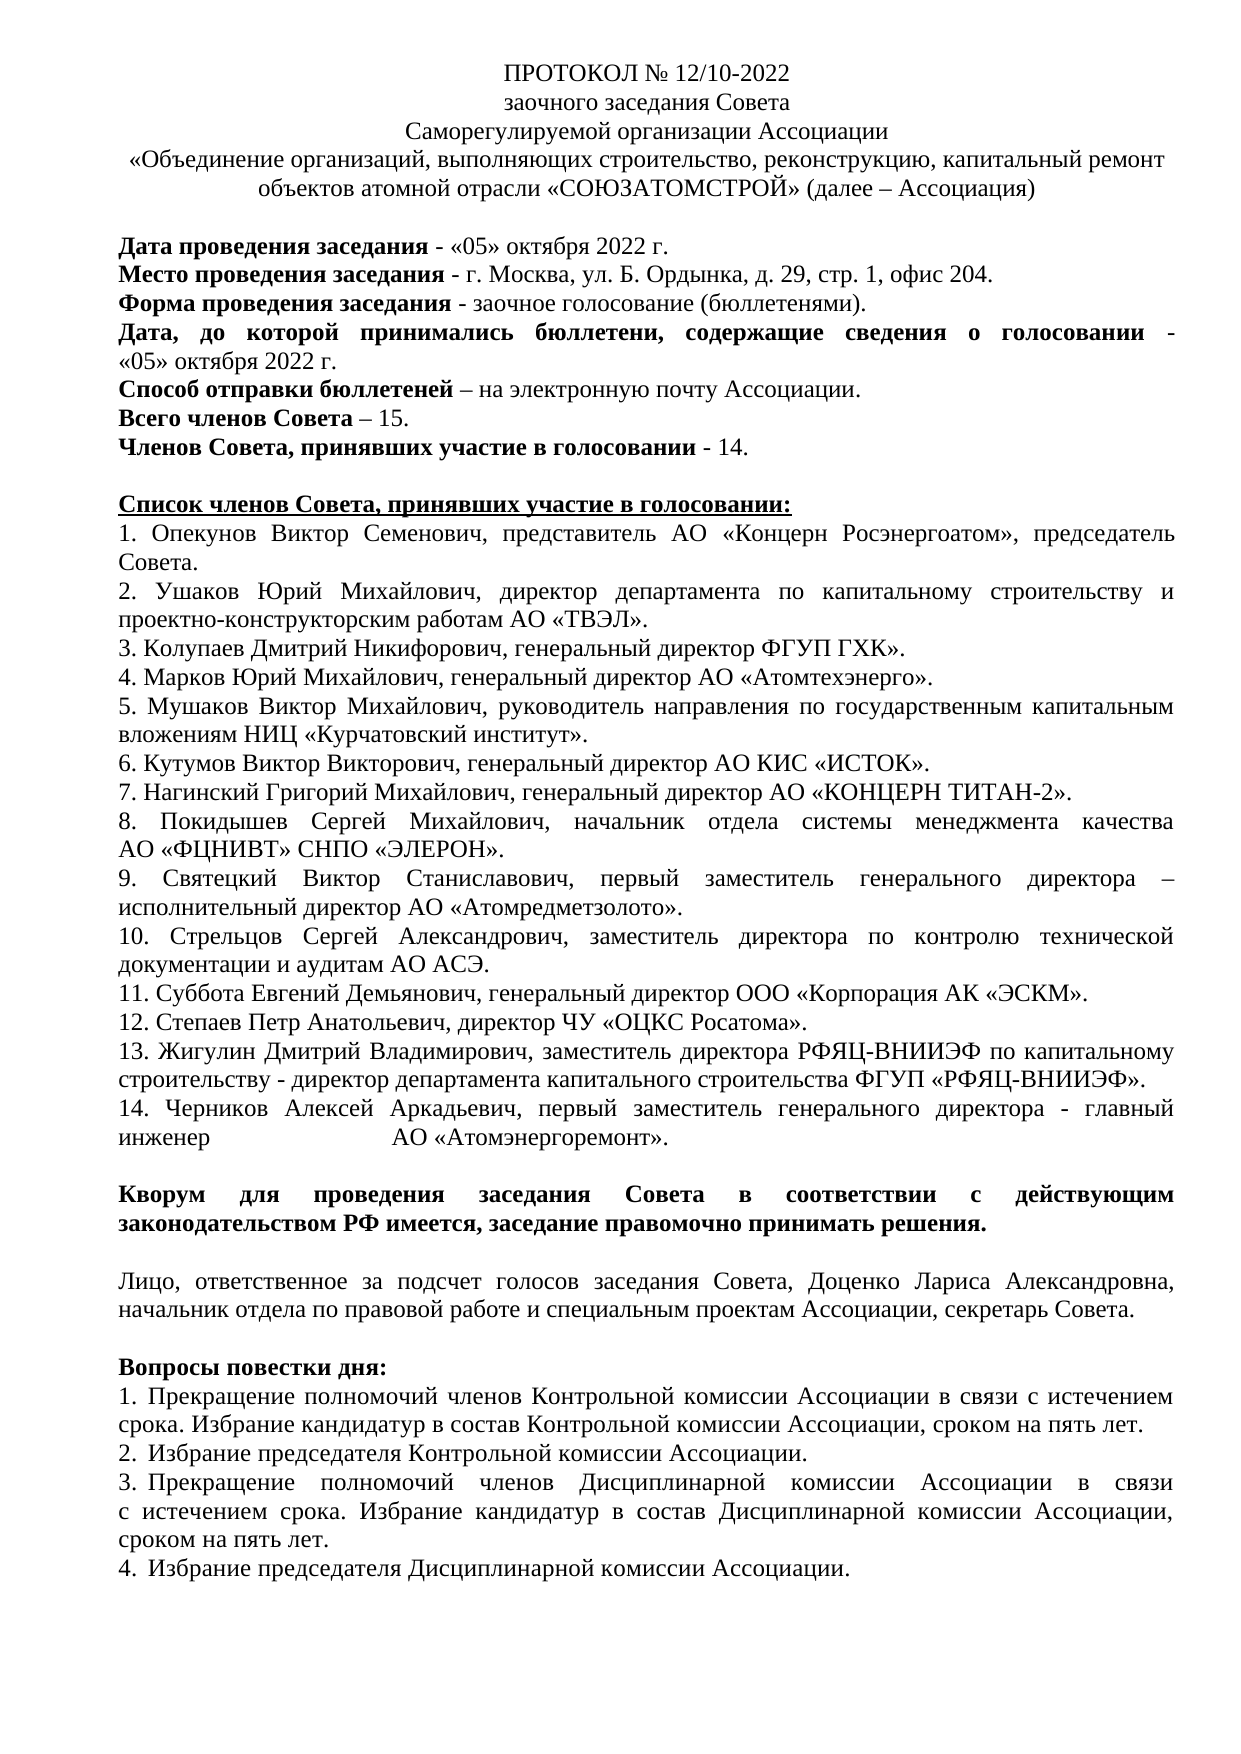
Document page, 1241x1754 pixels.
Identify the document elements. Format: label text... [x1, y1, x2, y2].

text 5. Мушаков Виктор Михайлович, руководитель направления по государственным капитальным вложениям НИЦ «Курчатовский институт». [118, 691, 1175, 748]
text Форма проведения заседания - заочное голосование (бюллетенями). [118, 288, 1175, 317]
text Лицо, ответственное за подсчет голосов заседания Совета, Доценко Лариса Александровна, начальник отдела по правовой работе и специальным проектам Ассоциации, секретарь Совета. [118, 1266, 1175, 1323]
text 10. Стрельцов Сергей Александрович, заместитель директора по контролю технической документации и аудитам АО АСЭ. [118, 921, 1175, 978]
text Дата проведения заседания - «05» октября 2022 г. [118, 231, 1175, 259]
text 8. Покидышев Сергей Михайлович, начальник отдела системы менеджмента качества АО «ФЦНИВТ» СНПО «ЭЛЕРОН». [118, 806, 1175, 863]
text Кворум для проведения заседания Совета в соответствии с действующим законодательством РФ имеется, заседание правомочно принимать решения. [118, 1179, 1175, 1237]
text 7. Нагинский Григорий Михайлович, генеральный директор АО «КОНЦЕРН ТИТАН-2». [118, 777, 1175, 806]
text 2. Ушаков Юрий Михайлович, директор департамента по капитальному строительству и проектно-конструкторским работам АО «ТВЭЛ». [118, 576, 1175, 633]
text 11. Суббота Евгений Демьянович, генеральный директор ООО «Корпорация АК «ЭСКМ». [118, 978, 1175, 1007]
text 4. Марков Юрий Михайлович, генеральный директор АО «Атомтехэнерго». [118, 662, 1175, 691]
text Место проведения заседания - г. Москва, ул. Б. Ордынка, д. 29, стр. 1, офис 204. [118, 259, 1175, 288]
list Прекращение полномочий членов Контрольной комиссии Ассоциации в связи с истечением срока. Избрание кандидатур в состав Контрольной комиссии Ассоциации, сроком на пять лет. [118, 1381, 1175, 1438]
text Всего членов Совета – 15. [118, 403, 1175, 432]
text Членов Совета, принявших участие в голосовании - 14. [118, 432, 1175, 461]
text 13. Жигулин Дмитрий Владимирович, заместитель директора РФЯЦ-ВНИИЭФ по капитальному строительству - директор департамента капитального строительства ФГУП «РФЯЦ-ВНИИЭФ». [118, 1036, 1175, 1093]
text заочного заседания Совета [118, 87, 1175, 116]
text 12. Степаев Петр Анатольевич, директор ЧУ «ОЦКС Росатома». [118, 1007, 1175, 1036]
text Список членов Совета, принявших участие в голосовании: [118, 489, 1175, 518]
text ПРОТОКОЛ № 12/10-2022 [118, 58, 1175, 87]
text 1. Опекунов Виктор Семенович, представитель АО «Концерн Росэнергоатом», председатель Совета. [118, 518, 1175, 576]
text Дата, до которой принимались бюллетени, содержащие сведения о голосовании - «05» октября 2022 г. [118, 317, 1175, 374]
text 14. Черников Алексей Аркадьевич, первый заместитель генерального директора - главный инженер АО «Атомэнергоремонт». [118, 1093, 1175, 1151]
text Вопросы повестки дня: [118, 1352, 1175, 1381]
text 3. Колупаев Дмитрий Никифорович, генеральный директор ФГУП ГХК». [118, 633, 1175, 662]
list Прекращение полномочий членов Дисциплинарной комиссии Ассоциации в связи с истечением срока. Избрание кандидатур в состав Дисциплинарной комиссии Ассоциации, сроком на пять лет. [118, 1467, 1175, 1553]
text «Объединение организаций, выполняющих строительство, реконструкцию, капитальный ремонт объектов атомной отрасли «СОЮЗАТОМСТРОЙ» (далее – Ассоциация) [118, 144, 1175, 202]
text 9. Святецкий Виктор Станиславович, первый заместитель генерального директора – исполнительный директор АО «Атомредметзолото». [118, 863, 1175, 921]
list Избрание председателя Дисциплинарной комиссии Ассоциации. [118, 1553, 1175, 1582]
text Способ отправки бюллетеней – на электронную почту Ассоциации. [118, 374, 1175, 403]
text Саморегулируемой организации Ассоциации [118, 116, 1175, 144]
list Избрание председателя Контрольной комиссии Ассоциации. [118, 1438, 1175, 1467]
text 6. Кутумов Виктор Викторович, генеральный директор АО КИС «ИСТОК». [118, 748, 1175, 777]
